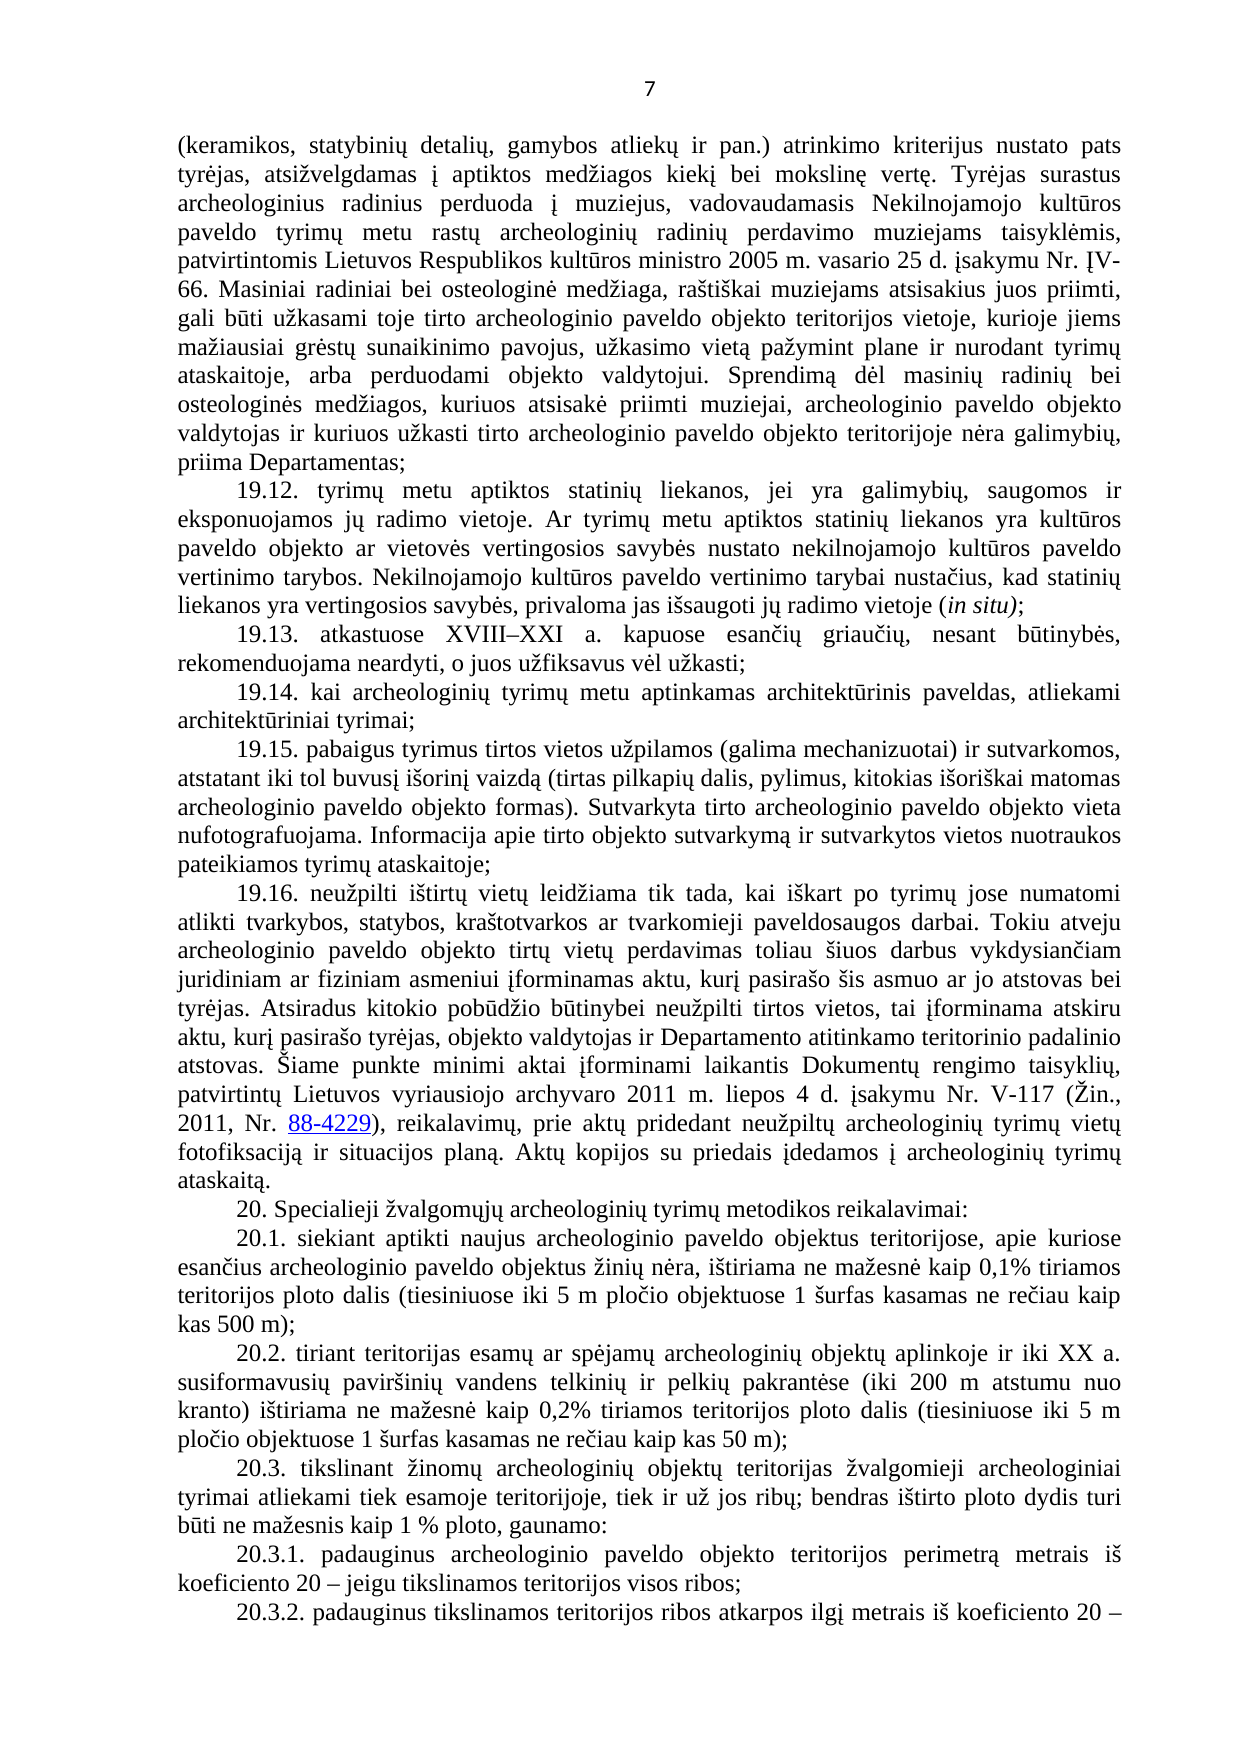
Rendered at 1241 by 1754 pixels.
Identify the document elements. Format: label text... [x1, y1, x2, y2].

text 20.3. tikslinant žinomų archeologinių objektų teritorijas žvalgomieji archeologiniai tyrimai atliekami tiek esamoje teritorijoje, tiek ir už jos ribų; bendras ištirto ploto dydis turi būti ne mažesnis kaip 1 % ploto, gaunamo: [177, 1453, 1122, 1539]
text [177, 131, 1122, 476]
text 19.12. tyrimų metu aptiktos statinių liekanos, jei yra galimybių, saugomos ir eksponuojamos jų radimo vietoje. Ar tyrimų metu aptiktos statinių liekanos yra kultūros paveldo objekto ar vietovės vertingosios savybės nustato nekilnojamojo kultūros paveldo vertinimo tarybos. Nekilnojamojo kultūros paveldo vertinimo tarybai nustačius, kad statinių liekanos yra vertingosios savybės, privaloma jas išsaugoti jų radimo vietoje (in situ); [177, 476, 1122, 619]
text 20.1. siekiant aptikti naujus archeologinio paveldo objektus teritorijose, apie kuriose esančius archeologinio paveldo objektus žinių nėra, ištiriama ne mažesnė kaip 0,1% tiriamos teritorijos ploto dalis (tiesiniuose iki 5 m pločio objektuose 1 šurfas kasamas ne rečiau kaip kas 500 m); [177, 1223, 1122, 1338]
text 20.2. tiriant teritorijas esamų ar spėjamų archeologinių objektų aplinkoje ir iki XX a. susiformavusių paviršinių vandens telkinių ir pelkių pakrantėse (iki 200 m atstumu nuo kranto) ištiriama ne mažesnė kaip 0,2% tiriamos teritorijos ploto dalis (tiesiniuose iki 5 m pločio objektuose 1 šurfas kasamas ne rečiau kaip kas 50 m); [177, 1338, 1122, 1453]
text 20. Specialieji žvalgomųjų archeologinių tyrimų metodikos reikalavimai: [177, 1194, 1122, 1223]
text 19.13. atkastuose XVIII–XXI a. kapuose esančių griaučių, nesant būtinybės, rekomenduojama neardyti, o juos užfiksavus vėl užkasti; [177, 619, 1122, 677]
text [177, 1597, 1122, 1626]
text 19.15. pabaigus tyrimus tirtos vietos užpilamos (galima mechanizuotai) ir sutvarkomos, atstatant iki tol buvusį išorinį vaizdą (tirtas pilkapių dalis, pylimus, kitokias išoriškai matomas archeologinio paveldo objekto formas). Sutvarkyta tirto archeologinio paveldo objekto vieta nufotografuojama. Informacija apie tirto objekto sutvarkymą ir sutvarkytos vietos nuotraukos pateikiamos tyrimų ataskaitoje; [177, 734, 1122, 878]
text 19.14. kai archeologinių tyrimų metu aptinkamas architektūrinis paveldas, atliekami architektūriniai tyrimai; [177, 677, 1122, 734]
text 20.3.1. padauginus archeologinio paveldo objekto teritorijos perimetrą metrais iš koeficiento 20 – jeigu tikslinamos teritorijos visos ribos; [177, 1539, 1122, 1597]
text 19.16. neužpilti ištirtų vietų leidžiama tik tada, kai iškart po tyrimų jose numatomi atlikti tvarkybos, statybos, kraštotvarkos ar tvarkomieji paveldosaugos darbai. Tokiu atveju archeologinio paveldo objekto tirtų vietų perdavimas toliau šiuos darbus vykdysiančiam juridiniam ar fiziniam asmeniui įforminamas aktu, kurį pasirašo šis asmuo ar jo atstovas bei tyrėjas. Atsiradus kitokio pobūdžio būtinybei neužpilti tirtos vietos, tai įforminama atskiru aktu, kurį pasirašo tyrėjas, objekto valdytojas ir Departamento atitinkamo teritorinio padalinio atstovas. Šiame punkte minimi aktai įforminami laikantis Dokumentų rengimo taisyklių, patvirtintų Lietuvos vyriausiojo archyvaro 2011 m. liepos 4 d. įsakymu Nr. V-117 (Žin., 2011, Nr. 88-4229), reikalavimų, prie aktų pridedant neužpiltų archeologinių tyrimų vietų fotofiksaciją ir situacijos planą. Aktų kopijos su priedais įdedamos į archeologinių tyrimų ataskaitą. [177, 878, 1122, 1194]
